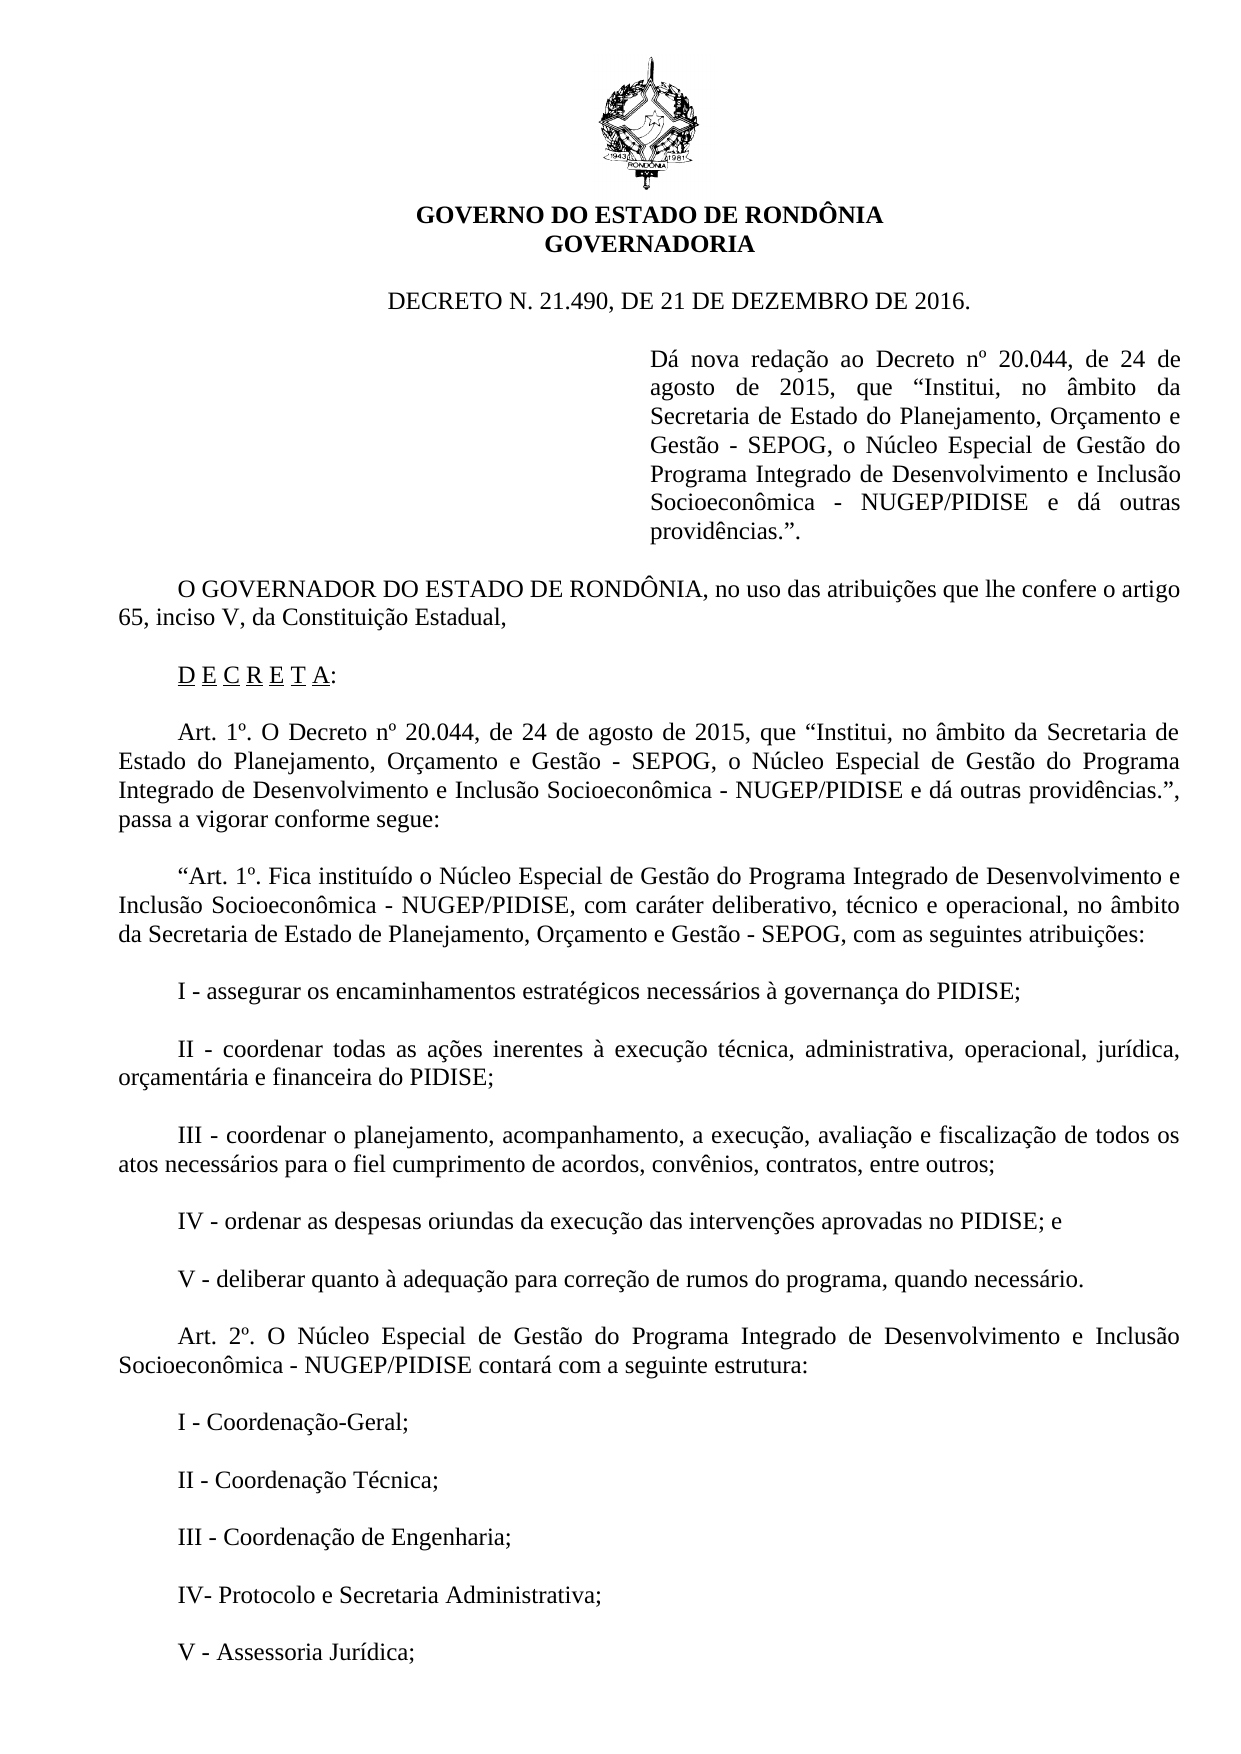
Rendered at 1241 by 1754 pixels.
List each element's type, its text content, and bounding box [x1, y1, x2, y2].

text IV - ordenar as despesas oriundas da execução das intervenções aprovadas no PIDISE; e [118, 1206, 1181, 1235]
text V - deliberar quanto à adequação para correção de rumos do programa, quando necessário. [118, 1264, 1181, 1292]
text Art. 1º. O Decreto nº 20.044, de 24 de agosto de 2015, que “Institui, no âmbito da Secretaria de Estado do Planejamento, Orçamento e Gestão - SEPOG, o Núcleo Especial de Gestão do Programa Integrado de Desenvolvimento e Inclusão Socioeconômica - NUGEP/PIDISE e dá outras providências.”, passa a vigorar conforme segue: [118, 717, 1181, 832]
text I - Coordenação-Geral; [118, 1407, 1181, 1436]
text O GOVERNADOR DO ESTADO DE RONDÔNIA, no uso das atribuições que lhe confere o artigo 65, inciso V, da Constituição Estadual, [118, 574, 1181, 631]
text “Art. 1º. Fica instituído o Núcleo Especial de Gestão do Programa Integrado de Desenvolvimento e Inclusão Socioeconômica - NUGEP/PIDISE, com caráter deliberativo, técnico e operacional, no âmbito da Secretaria de Estado de Planejamento, Orçamento e Gestão - SEPOG, com as seguintes atribuições: [118, 861, 1181, 947]
text III - coordenar o planejamento, acompanhamento, a execução, avaliação e fiscalização de todos os atos necessários para o fiel cumprimento de acordos, convênios, contratos, entre outros; [118, 1120, 1181, 1177]
text DECRETO N. 21.490, DE 21 DE DEZEMBRO DE 2016. [118, 286, 1181, 315]
text II - Coordenação Técnica; [118, 1465, 1181, 1494]
text V - Assessoria Jurídica; [118, 1637, 1181, 1666]
text II - coordenar todas as ações inerentes à execução técnica, administrativa, operacional, jurídica, orçamentária e financeira do PIDISE; [118, 1034, 1181, 1091]
text D E C R E T A: [118, 660, 1181, 689]
text III - Coordenação de Engenharia; [118, 1522, 1181, 1551]
text IV- Protocolo e Secretaria Administrativa; [118, 1580, 1181, 1609]
text Art. 2º. O Núcleo Especial de Gestão do Programa Integrado de Desenvolvimento e Inclusão Socioeconômica - NUGEP/PIDISE contará com a seguinte estrutura: [118, 1321, 1181, 1379]
text I - assegurar os encaminhamentos estratégicos necessários à governança do PIDISE; [118, 976, 1181, 1005]
text Dá nova redação ao Decreto nº 20.044, de 24 de agosto de 2015, que “Institui, no âmbito da Secretaria de Estado do Planejamento, Orçamento e Gestão - SEPOG, o Núcleo Especial de Gestão do Programa Integrado de Desenvolvimento e Inclusão Socioeconômica - NUGEP/PIDISE e dá outras providências.”. [650, 344, 1181, 545]
